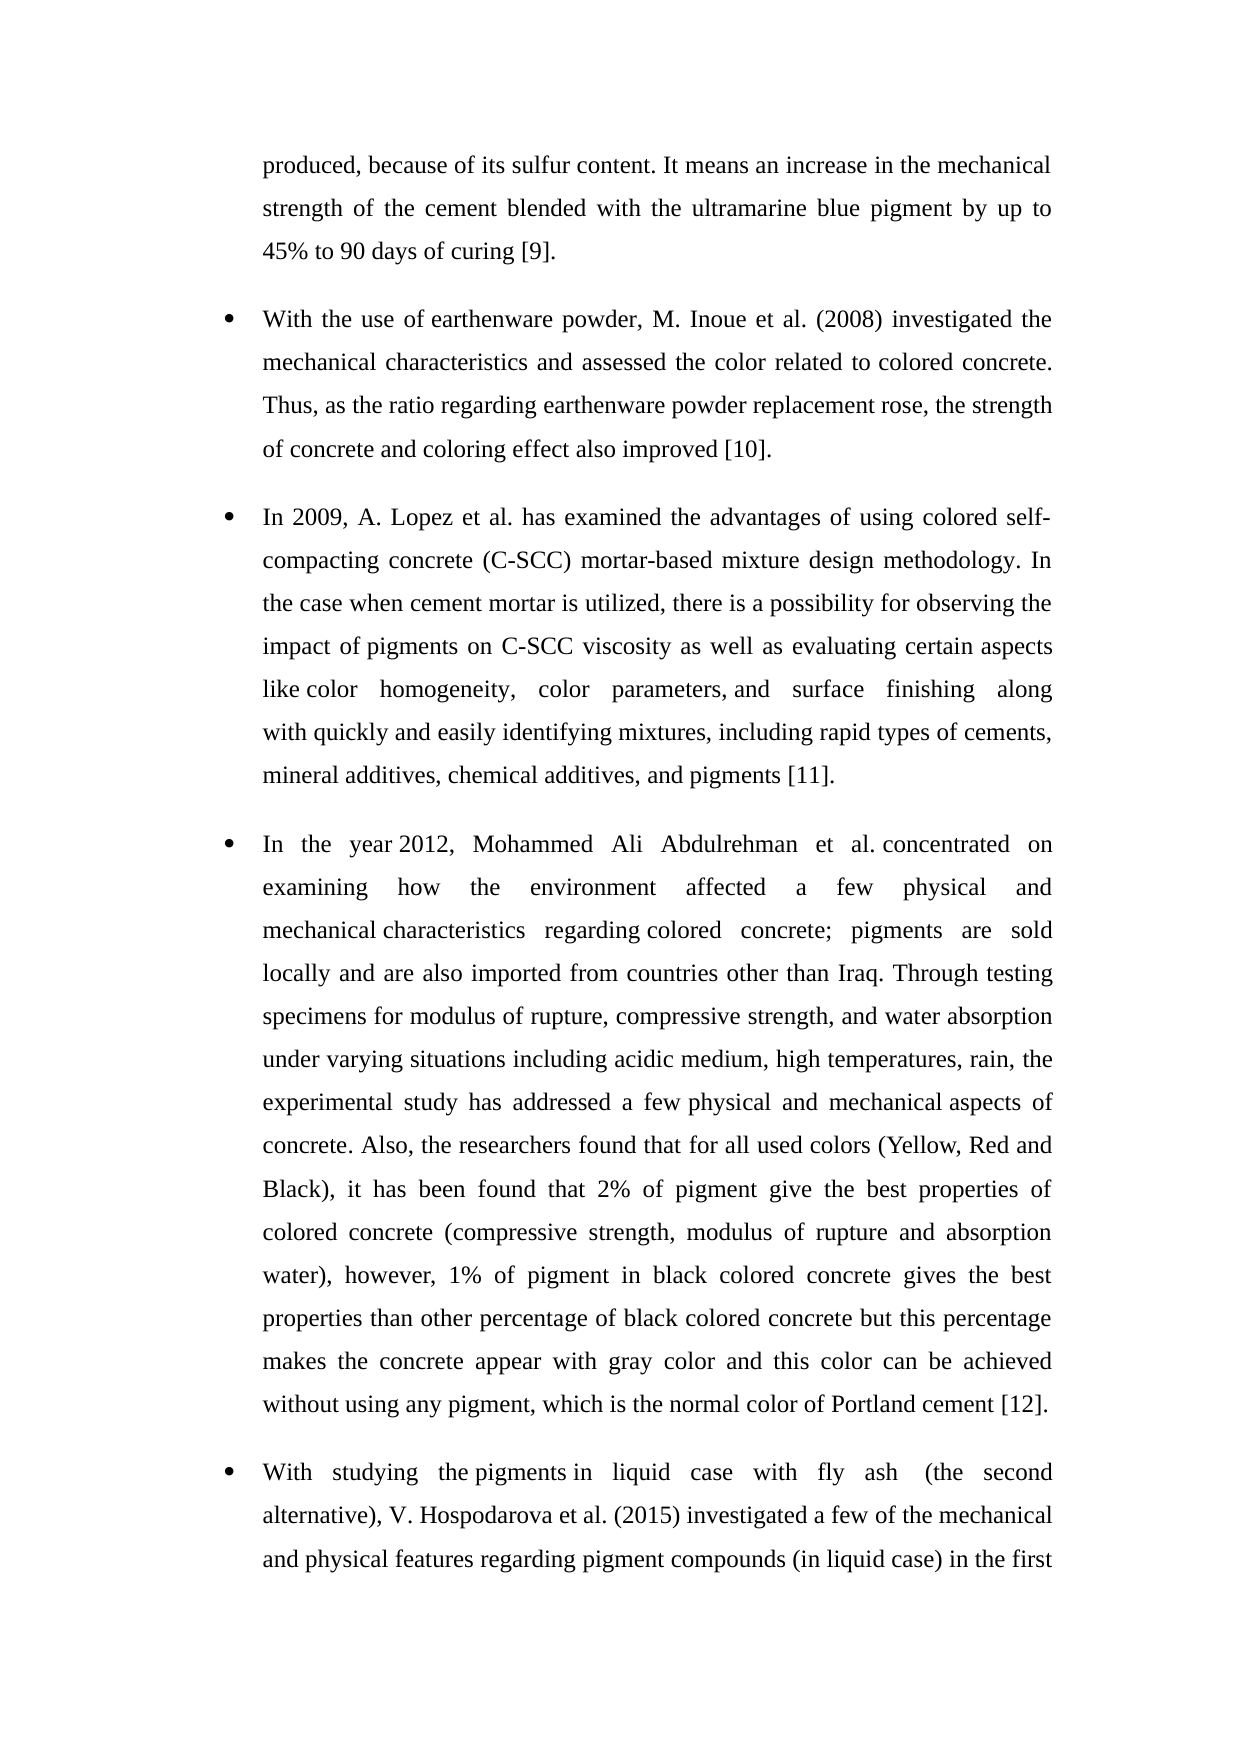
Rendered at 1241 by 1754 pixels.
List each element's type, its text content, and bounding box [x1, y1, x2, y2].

list With the use of earthenware powder, M. Inoue et al. (2008) investigated the mechanical characteristics and assessed the color related to colored concrete. Thus, as the ratio regarding earthenware powder replacement rose, the strength of concrete and coloring effect also improved [10]. [225, 304, 1053, 462]
list In 2009, A. Lopez et al. has examined the advantages of using colored self-compacting concrete (C-SCC) mortar-based mixture design methodology. In the case when cement mortar is utilized, there is a possibility for observing the impact of pigments on C-SCC viscosity as well as evaluating certain aspects like color homogeneity, color parameters, and surface finishing along with quickly and easily identifying mixtures, including rapid types of cements, mineral additives, chemical additives, and pigments [11]. [225, 502, 1053, 789]
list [225, 150, 1053, 265]
list In the year 2012, Mohammed Ali Abdulrehman et al. concentrated on examining how the environment affected a few physical and mechanical characteristics regarding colored concrete; pigments are sold locally and are also imported from countries other than Iraq. Through testing specimens for modulus of rupture, compressive strength, and water absorption under varying situations including acidic medium, high temperatures, rain, the experimental study has addressed a few physical and mechanical aspects of concrete. Also, the researchers found that for all used colors (Yellow, Red and Black), it has been found that 2% of pigment give the best properties of colored concrete (compressive strength, modulus of rupture and absorption water), however, 1% of pigment in black colored concrete gives the best properties than other percentage of black colored concrete but this percentage makes the concrete appear with gray color and this color can be achieved without using any pigment, which is the normal color of Portland cement [12]. [225, 829, 1053, 1418]
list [225, 1457, 1053, 1572]
